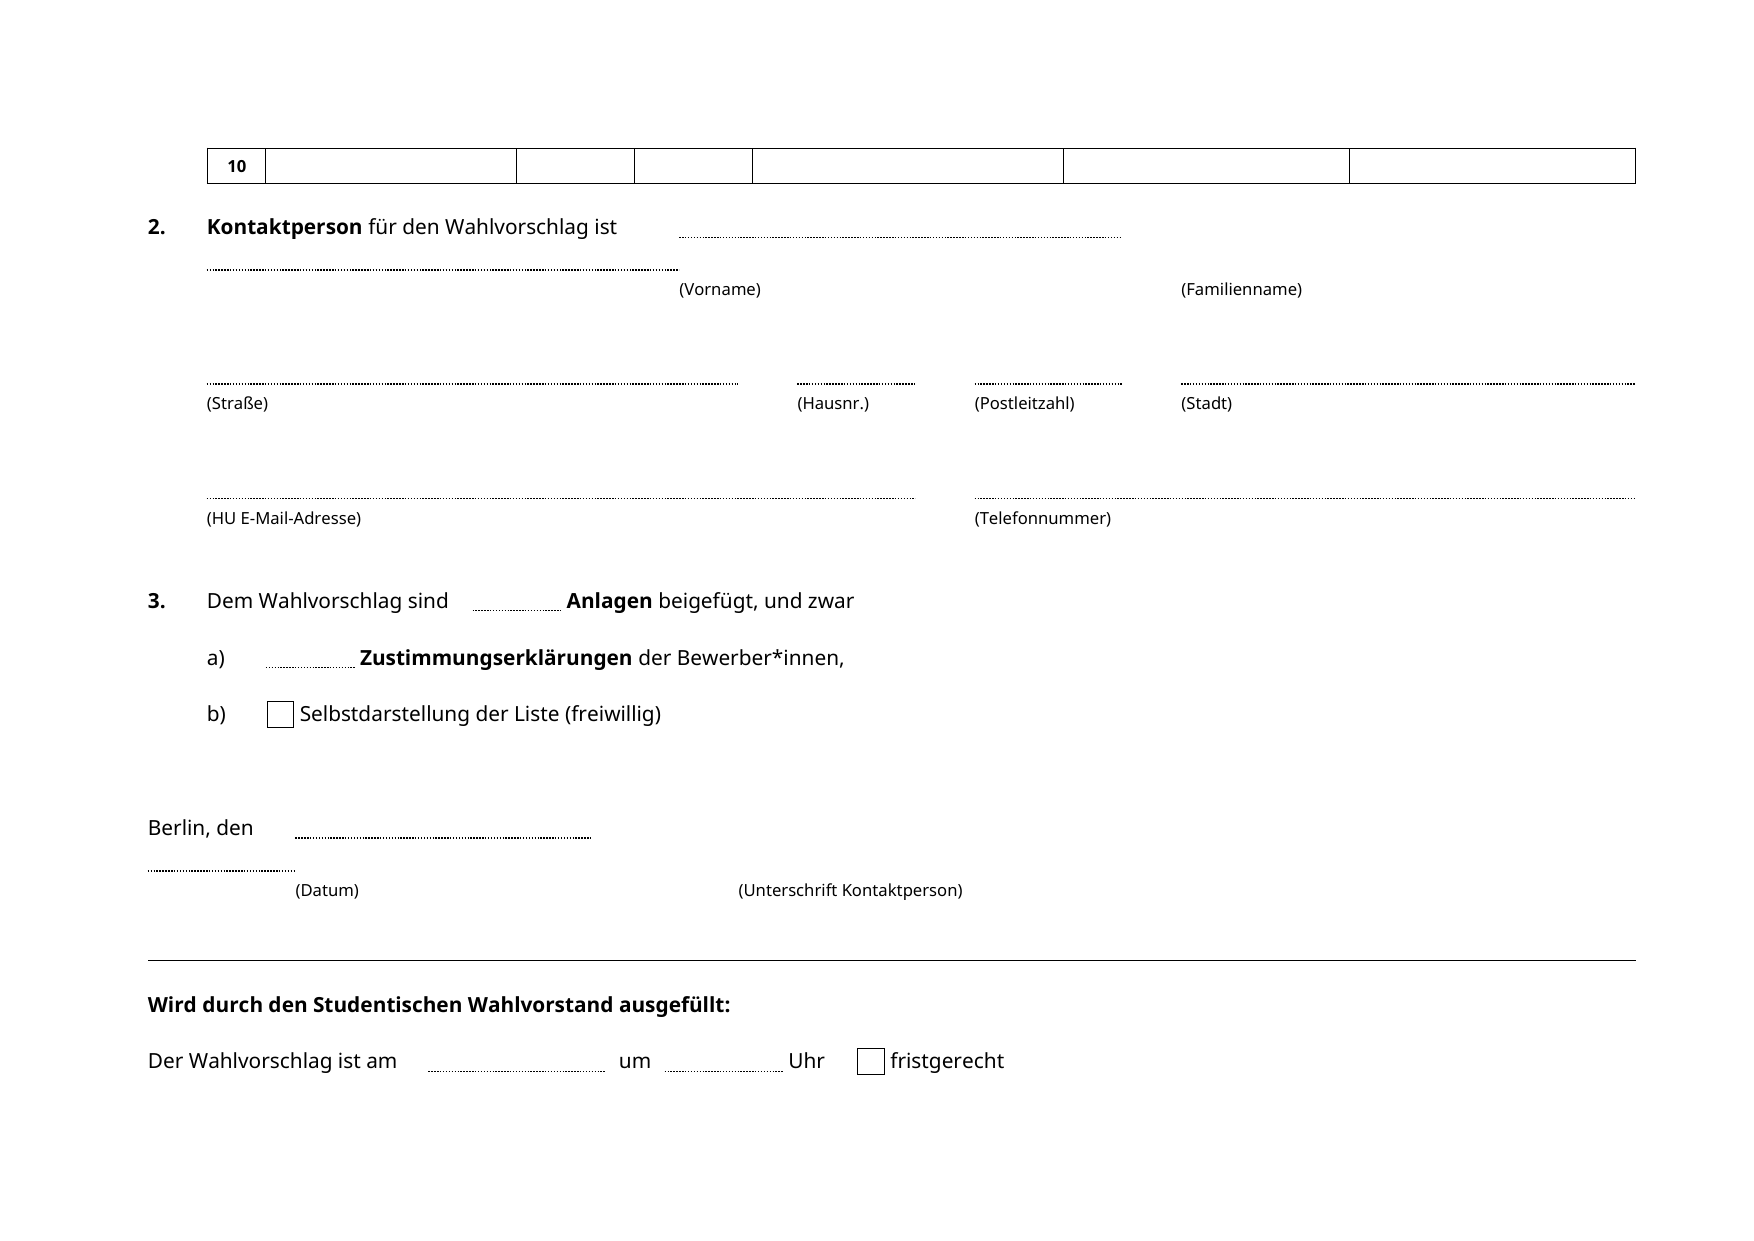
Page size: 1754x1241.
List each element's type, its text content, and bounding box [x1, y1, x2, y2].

table_cell [1064, 149, 1349, 183]
text Der Wahlvorschlag ist am um Uhr fristgerecht [148, 1047, 1636, 1075]
table_cell [635, 149, 752, 183]
list Zustimmungserklärungen der Bewerber*innen, [207, 643, 1636, 671]
table_cell [1350, 149, 1635, 183]
table_cell [266, 149, 516, 183]
list Dem Wahlvorschlag sind Anlagen beigefügt, und zwar [148, 586, 1636, 614]
list (Straße) (Hausnr.) (Postleitzahl) (Stadt) [207, 392, 1636, 415]
table_cell [753, 149, 1063, 183]
list (Vorname) (Familienname) [207, 278, 1636, 300]
text Berlin, den [148, 813, 1636, 874]
text (Datum) (Unterschrift Kontaktperson) [148, 878, 1636, 901]
table_cell 10 [208, 149, 265, 183]
list Kontaktperson für den Wahlvorschlag ist [148, 212, 1636, 273]
text Wird durch den Studentischen Wahlvorstand ausgefüllt: [148, 990, 1636, 1018]
list Selbstdarstellung der Liste (freiwillig) [207, 699, 1636, 728]
list (HU E-Mail-Adresse) (Telefonnummer) [207, 506, 1636, 529]
table_cell [517, 149, 634, 183]
